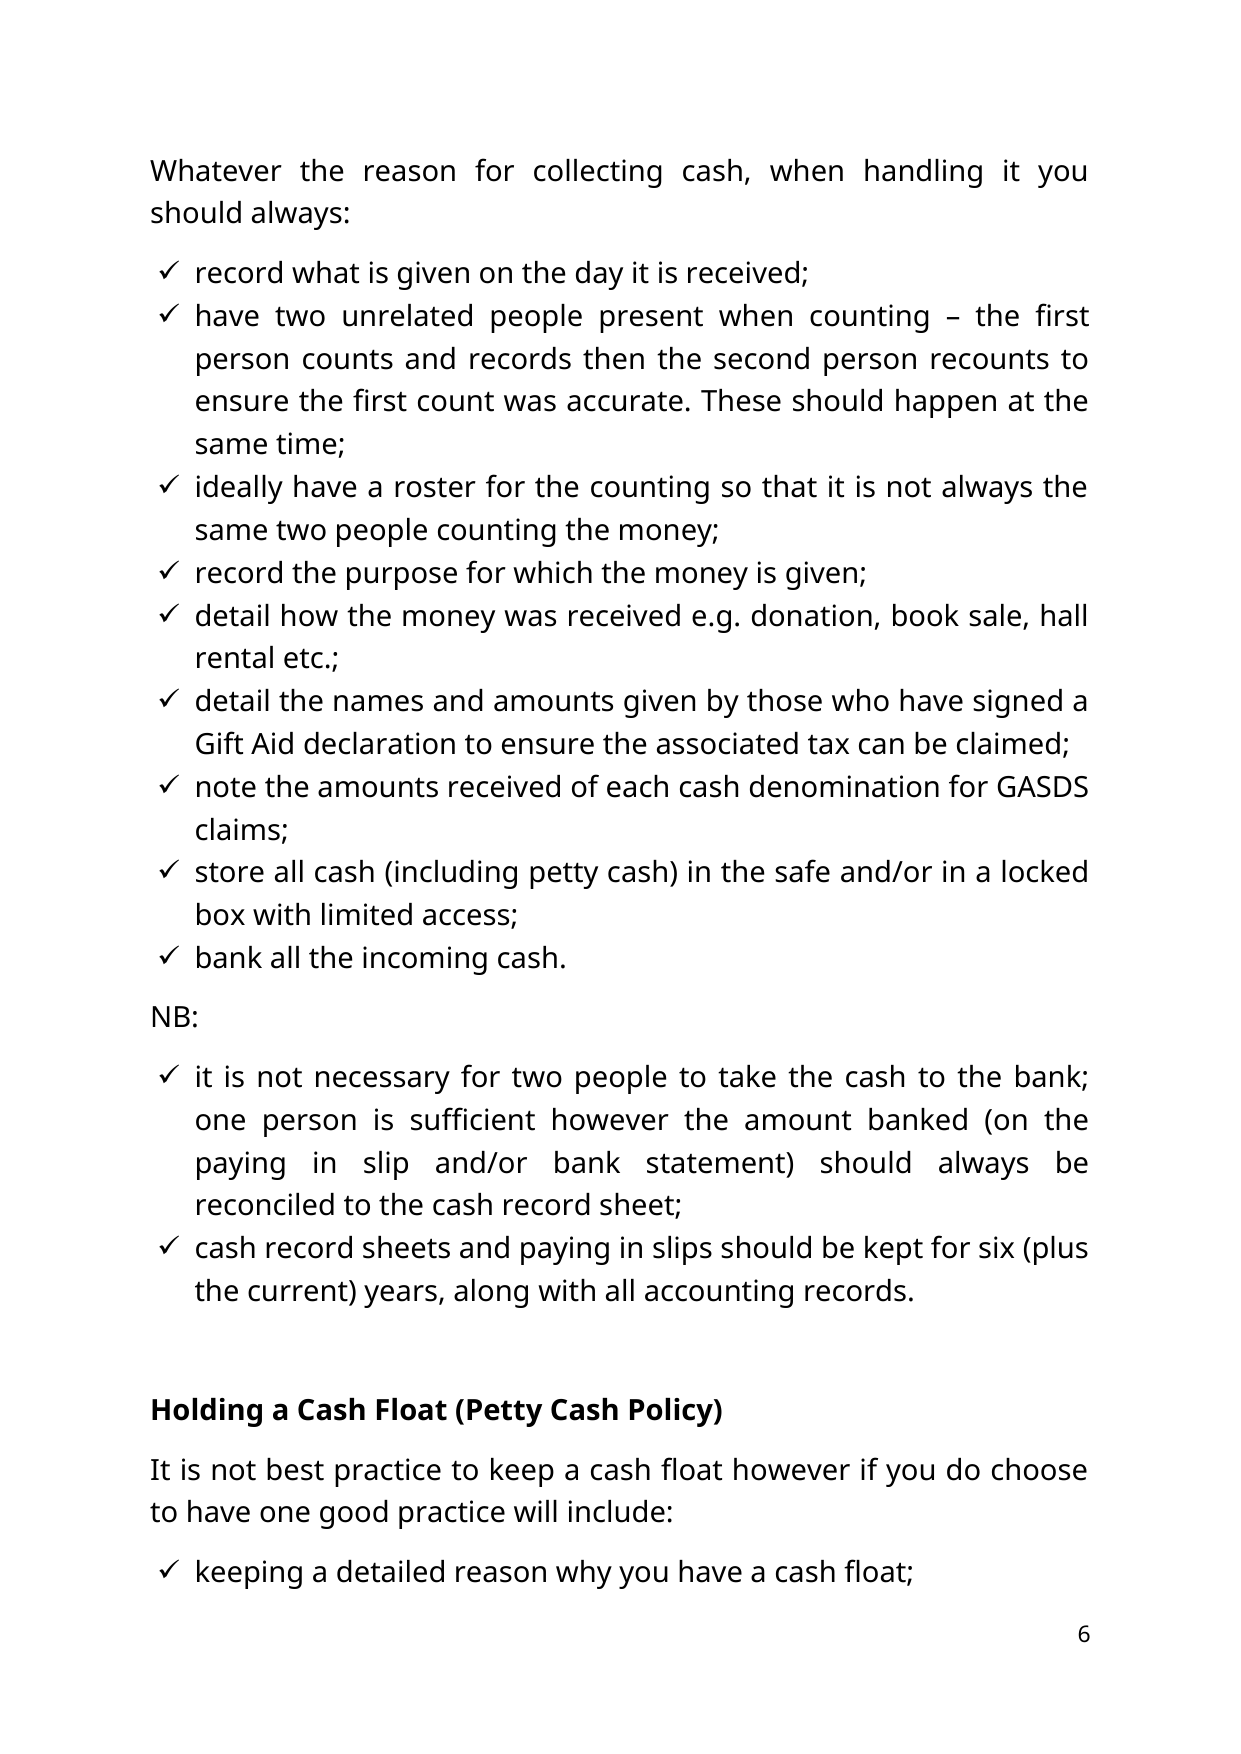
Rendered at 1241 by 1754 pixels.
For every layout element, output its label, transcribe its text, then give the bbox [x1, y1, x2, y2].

list bank all the incoming cash. [157, 937, 1090, 977]
list note the amounts received of each cash denomination for GASDS claims; [157, 766, 1090, 848]
list it is not necessary for two people to take the cash to the bank; one person is sufficient however the amount banked (on the paying in slip and/or bank statement) should always be reconciled to the cash record sheet; [157, 1056, 1090, 1224]
list record the purpose for which the money is given; [157, 552, 1090, 592]
list have two unrelated people present when counting – the first person counts and records then the second person recounts to ensure the first count was accurate. These should happen at the same time; [157, 295, 1090, 463]
list store all cash (including petty cash) in the safe and/or in a locked box with limited access; [157, 852, 1090, 934]
list keeping a detailed reason why you have a cash float; [157, 1551, 1090, 1591]
text Whatever the reason for collecting cash, when handling it you should always: [150, 150, 1090, 232]
list detail how the money was received e.g. donation, book sale, hall rental etc.; [157, 595, 1090, 677]
list cash record sheets and paying in slips should be kept for six (plus the current) years, along with all accounting records. [157, 1227, 1090, 1310]
text NB: [150, 997, 1090, 1036]
text Holding a Cash Float (Petty Cash Policy) [150, 1389, 1090, 1429]
list record what is given on the day it is received; [157, 252, 1090, 292]
text It is not best practice to keep a cash float however if you do choose to have one good practice will include: [150, 1449, 1090, 1531]
list ideally have a roster for the counting so that it is not always the same two people counting the money; [157, 466, 1090, 549]
list detail the names and amounts given by those who have signed a Gift Aid declaration to ensure the associated tax can be claimed; [157, 680, 1090, 763]
